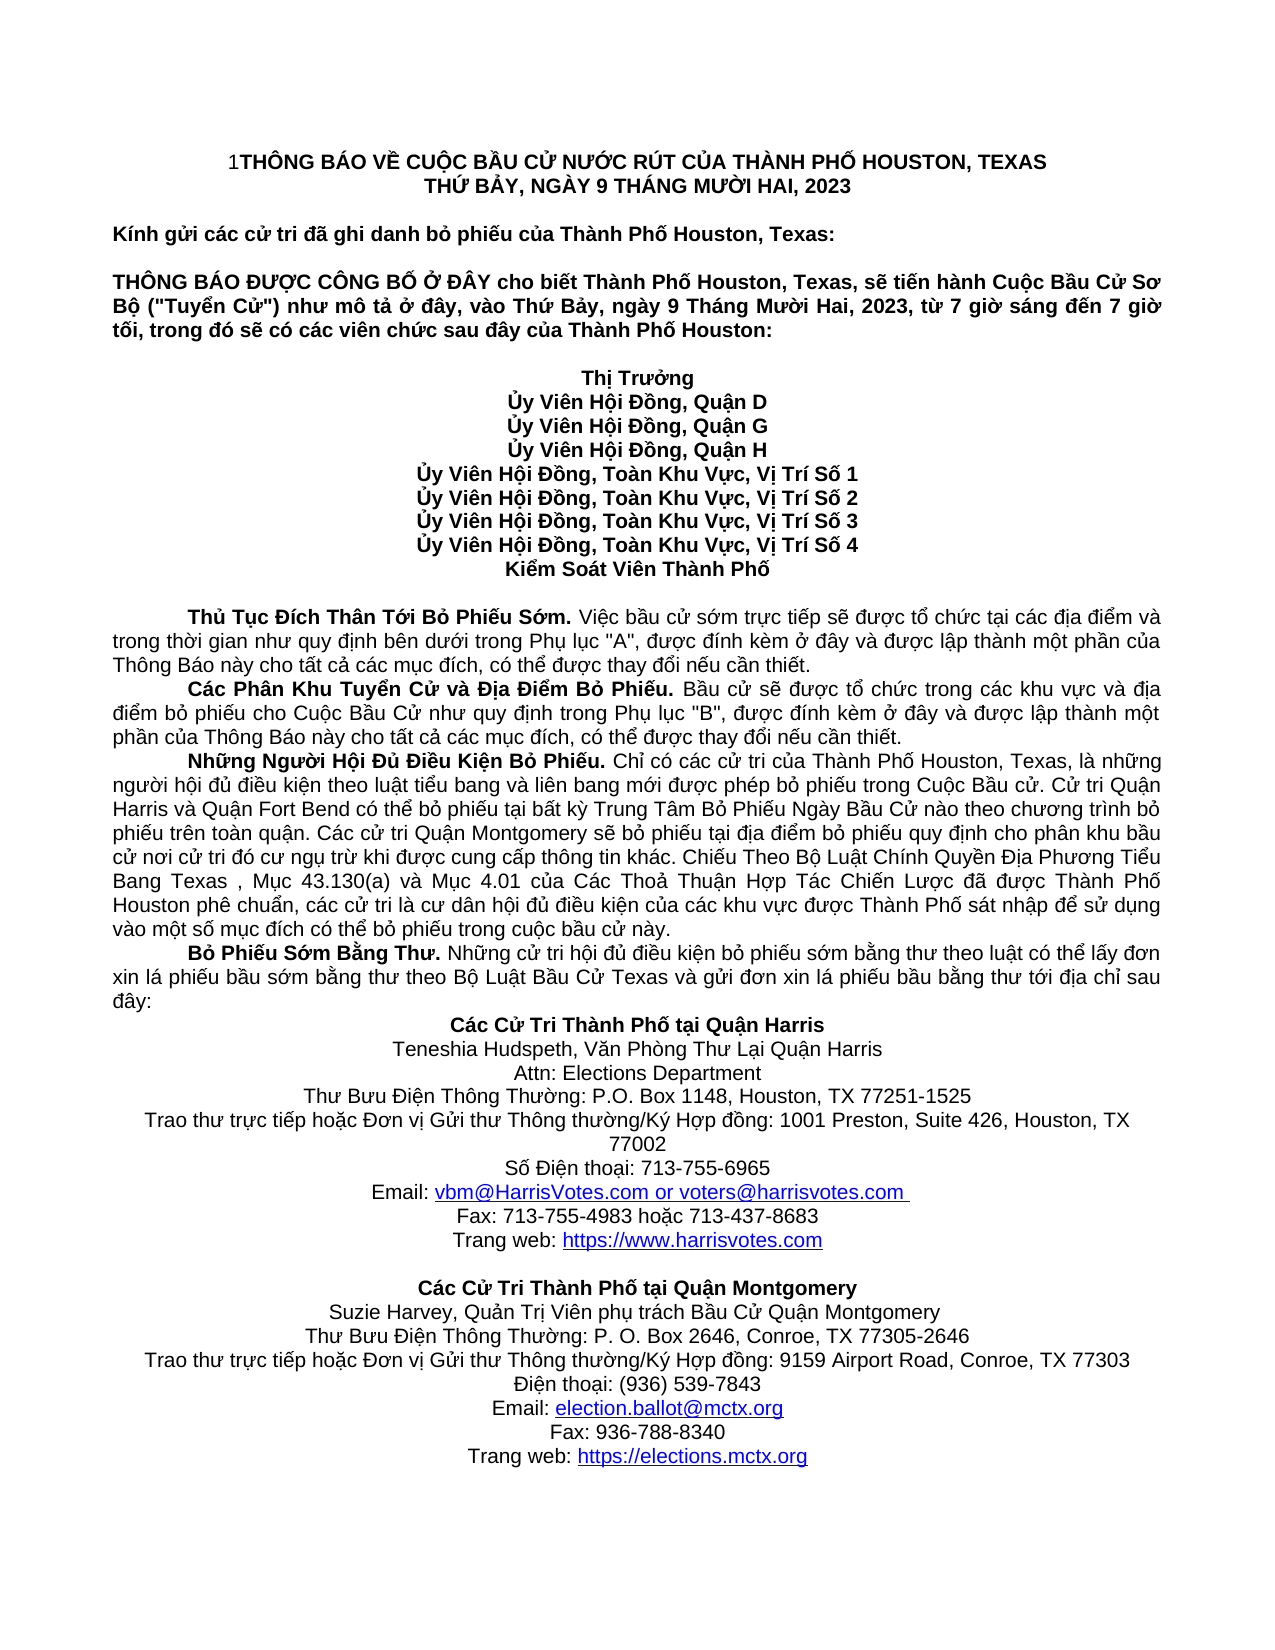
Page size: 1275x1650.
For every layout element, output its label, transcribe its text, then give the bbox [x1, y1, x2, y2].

text Bỏ Phiếu Sớm Bằng Thư. Những cử tri hội đủ điều kiện bỏ phiếu sớm bằng thư theo luật có thể lấy đơn xin lá phiếu bầu sớm bằng thư theo Bộ Luật Bầu Cử Texas và gửi đơn xin lá phiếu bầu bằng thư tới địa chỉ sau đây: [112, 941, 1162, 1012]
text Teneshia Hudspeth, Văn Phòng Thư Lại Quận Harris [112, 1036, 1162, 1060]
text Attn: Elections Department Thư Bưu Điện Thông Thường: P.O. Box 1148, Houston, TX 77251-1525 [112, 1060, 1162, 1108]
text Số Điện thoại: 713-755-6965 [112, 1156, 1162, 1180]
text Những Người Hội Đủ Điều Kiện Bỏ Phiếu. Chỉ có các cử tri của Thành Phố Houston, Texas, là những người hội đủ điều kiện theo luật tiểu bang và liên bang mới được phép bỏ phiếu trong Cuộc Bầu cử. Cử tri Quận Harris và Quận Fort Bend có thể bỏ phiếu tại bất kỳ Trung Tâm Bỏ Phiếu Ngày Bầu Cử nào theo chương trình bỏ phiếu trên toàn quận. Các cử tri Quận Montgomery sẽ bỏ phiếu tại địa điểm bỏ phiếu quy định cho phân khu bầu cử nơi cử tri đó cư ngụ trừ khi được cung cấp thông tin khác. Chiếu Theo Bộ Luật Chính Quyền Địa Phương Tiểu Bang Texas , Mục 43.130(a) và Mục 4.01 của Các Thoả Thuận Hợp Tác Chiến Lược đã được Thành Phố Houston phê chuẩn, các cử tri là cư dân hội đủ điều kiện của các khu vực được Thành Phố sát nhập để sử dụng vào một số mục đích có thể bỏ phiếu trong cuộc bầu cử này. [112, 749, 1162, 941]
text Ủy Viên Hội Đồng, Toàn Khu Vực, Vị Trí Số 3 [112, 509, 1162, 533]
text Fax: 713-755-4983 hoặc 713-437-8683 [112, 1204, 1162, 1228]
text Trao thư trực tiếp hoặc Đơn vị Gửi thư Thông thường/Ký Hợp đồng: 9159 Airport Road, Conroe, TX 77303 [112, 1348, 1162, 1372]
text Kính gửi các cử tri đã ghi danh bỏ phiếu của Thành Phố Houston, Texas: [112, 222, 1162, 246]
text THÔNG BÁO VỀ CUỘC BẦU CỬ NƯỚC RÚT CỦA THÀNH PHỐ HOUSTON, TEXAS [112, 150, 1162, 174]
text Các Cử Tri Thành Phố tại Quận Harris [112, 1012, 1162, 1036]
text Kiểm Soát Viên Thành Phố [112, 557, 1162, 581]
text Điện thoại: (936) 539-7843 [112, 1372, 1162, 1396]
text Thị Trưởng [112, 366, 1162, 389]
text Ủy Viên Hội Đồng, Toàn Khu Vực, Vị Trí Số 4 [112, 533, 1162, 557]
text Các Phân Khu Tuyển Cử và Địa Điểm Bỏ Phiếu. Bầu cử sẽ được tổ chức trong các khu vực và địa điểm bỏ phiếu cho Cuộc Bầu Cử như quy định trong Phụ lục "B", được đính kèm ở đây và được lập thành một phần của Thông Báo này cho tất cả các mục đích, có thể được thay đổi nếu cần thiết. [112, 677, 1162, 749]
text Email: election.ballot@mctx.org [112, 1396, 1162, 1420]
text Ủy Viên Hội Đồng, Toàn Khu Vực, Vị Trí Số 1 [112, 461, 1162, 485]
text Ủy Viên Hội Đồng, Quận H [112, 437, 1162, 461]
text Ủy Viên Hội Đồng, Toàn Khu Vực, Vị Trí Số 2 [112, 485, 1162, 509]
text Trao thư trực tiếp hoặc Đơn vị Gửi thư Thông thường/Ký Hợp đồng: 1001 Preston, Suite 426, Houston, TX 77002 [112, 1108, 1162, 1156]
text Ủy Viên Hội Đồng, Quận G [112, 413, 1162, 437]
text Thủ Tục Đích Thân Tới Bỏ Phiếu Sớm. Việc bầu cử sớm trực tiếp sẽ được tổ chức tại các địa điểm và trong thời gian như quy định bên dưới trong Phụ lục "A", được đính kèm ở đây và được lập thành một phần của Thông Báo này cho tất cả các mục đích, có thể được thay đổi nếu cần thiết. [112, 605, 1162, 677]
text THÔNG BÁO ĐƯỢC CÔNG BỐ Ở ĐÂY cho biết Thành Phố Houston, Texas, sẽ tiến hành Cuộc Bầu Cử Sơ Bộ ("Tuyển Cử") như mô tả ở đây, vào Thứ Bảy, ngày 9 Tháng Mười Hai, 2023, từ 7 giờ sáng đến 7 giờ tối, trong đó sẽ có các viên chức sau đây của Thành Phố Houston: [112, 270, 1162, 342]
text Email: vbm@HarrisVotes.com or voters@harrisvotes.com [112, 1180, 1162, 1204]
text THỨ BẢY, NGÀY 9 THÁNG MƯỜI HAI, 2023 [112, 174, 1162, 198]
text Trang web: https://elections.mctx.org [112, 1444, 1162, 1468]
text Trang web: https://www.harrisvotes.com [112, 1228, 1162, 1252]
text Các Cử Tri Thành Phố tại Quận Montgomery [112, 1276, 1162, 1300]
text Suzie Harvey, Quản Trị Viên phụ trách Bầu Cử Quận Montgomery Thư Bưu Điện Thông Thường: P. O. Box 2646, Conroe, TX 77305-2646 [112, 1300, 1162, 1348]
text Ủy Viên Hội Đồng, Quận D [112, 389, 1162, 413]
text Fax: 936-788-8340 [112, 1420, 1162, 1444]
